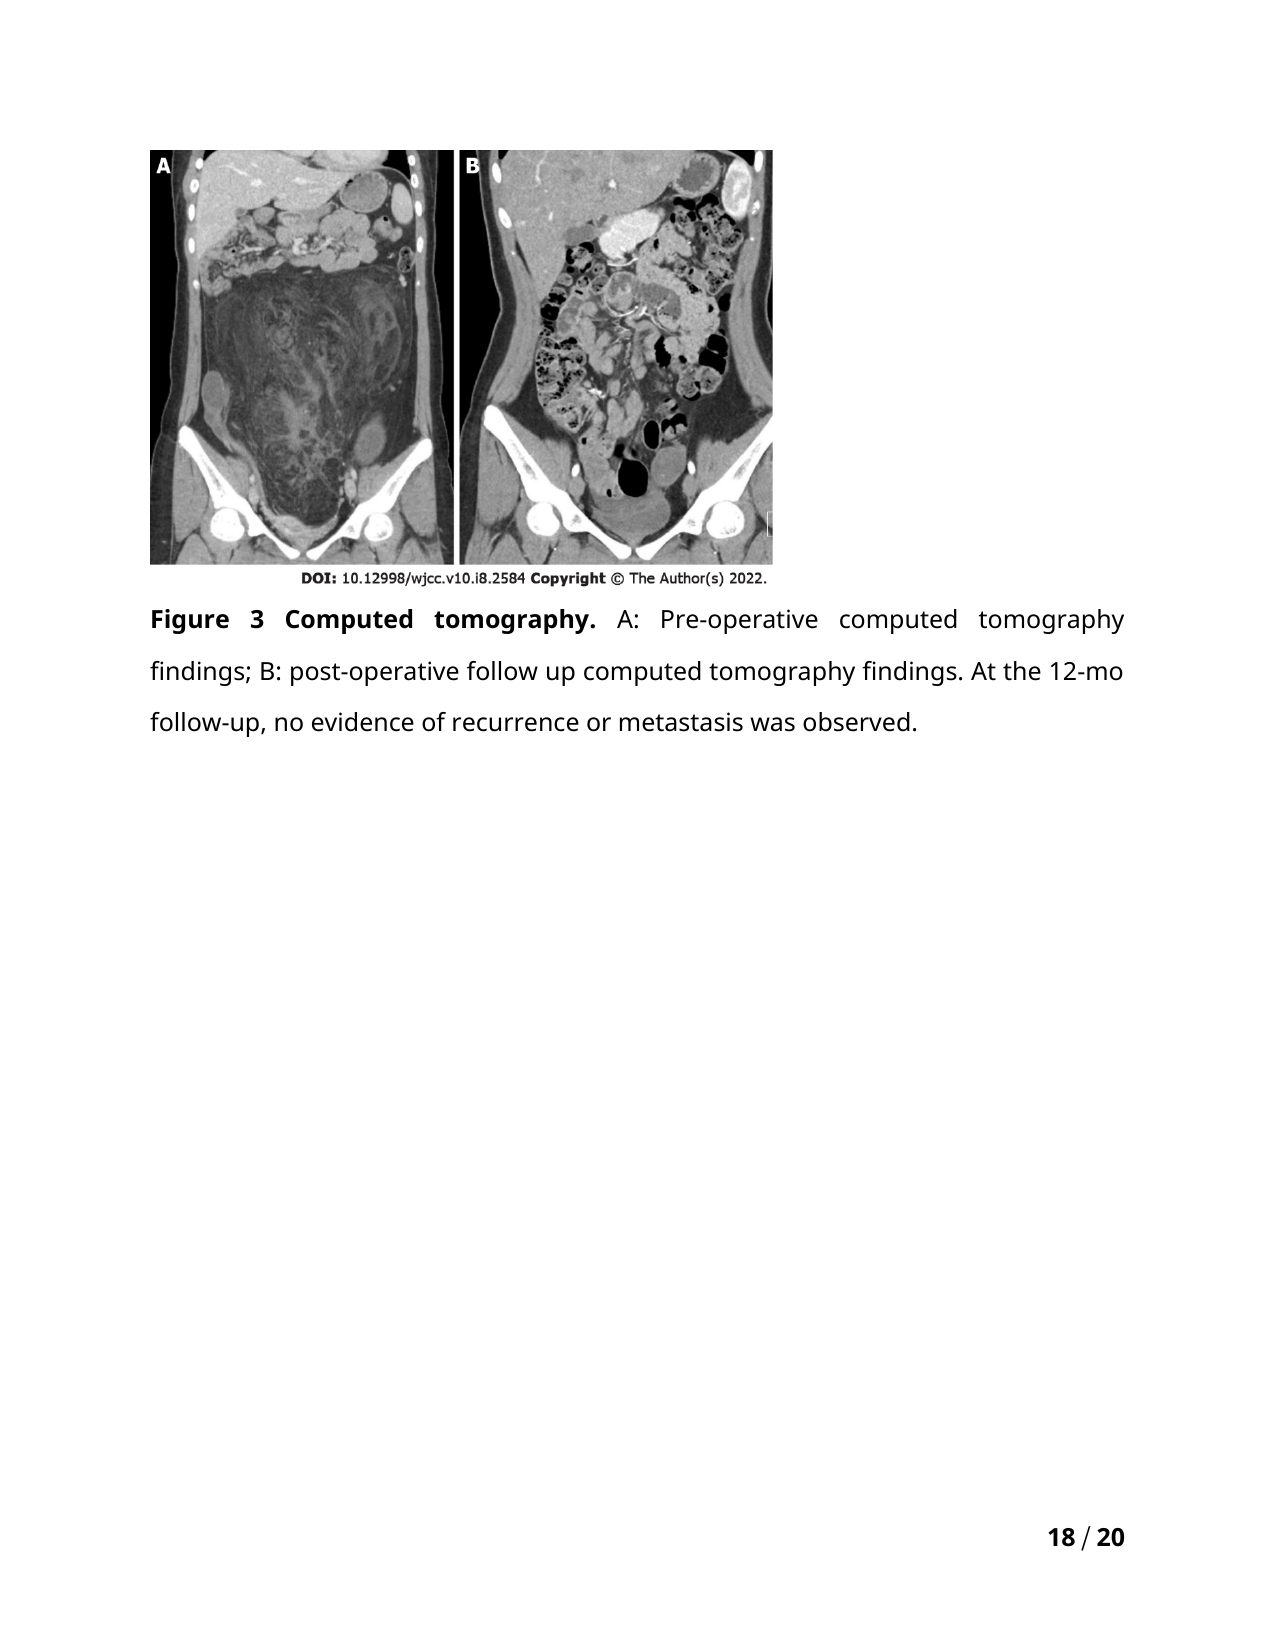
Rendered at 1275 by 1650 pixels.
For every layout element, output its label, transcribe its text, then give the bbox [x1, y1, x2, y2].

text Figure 3 Computed tomography. A: Pre-operative computed tomography findings; B: post-operative follow up computed tomography findings. At the 12-mo follow-up, no evidence of recurrence or metastasis was observed. [150, 602, 1125, 738]
picture [150, 150, 773, 588]
